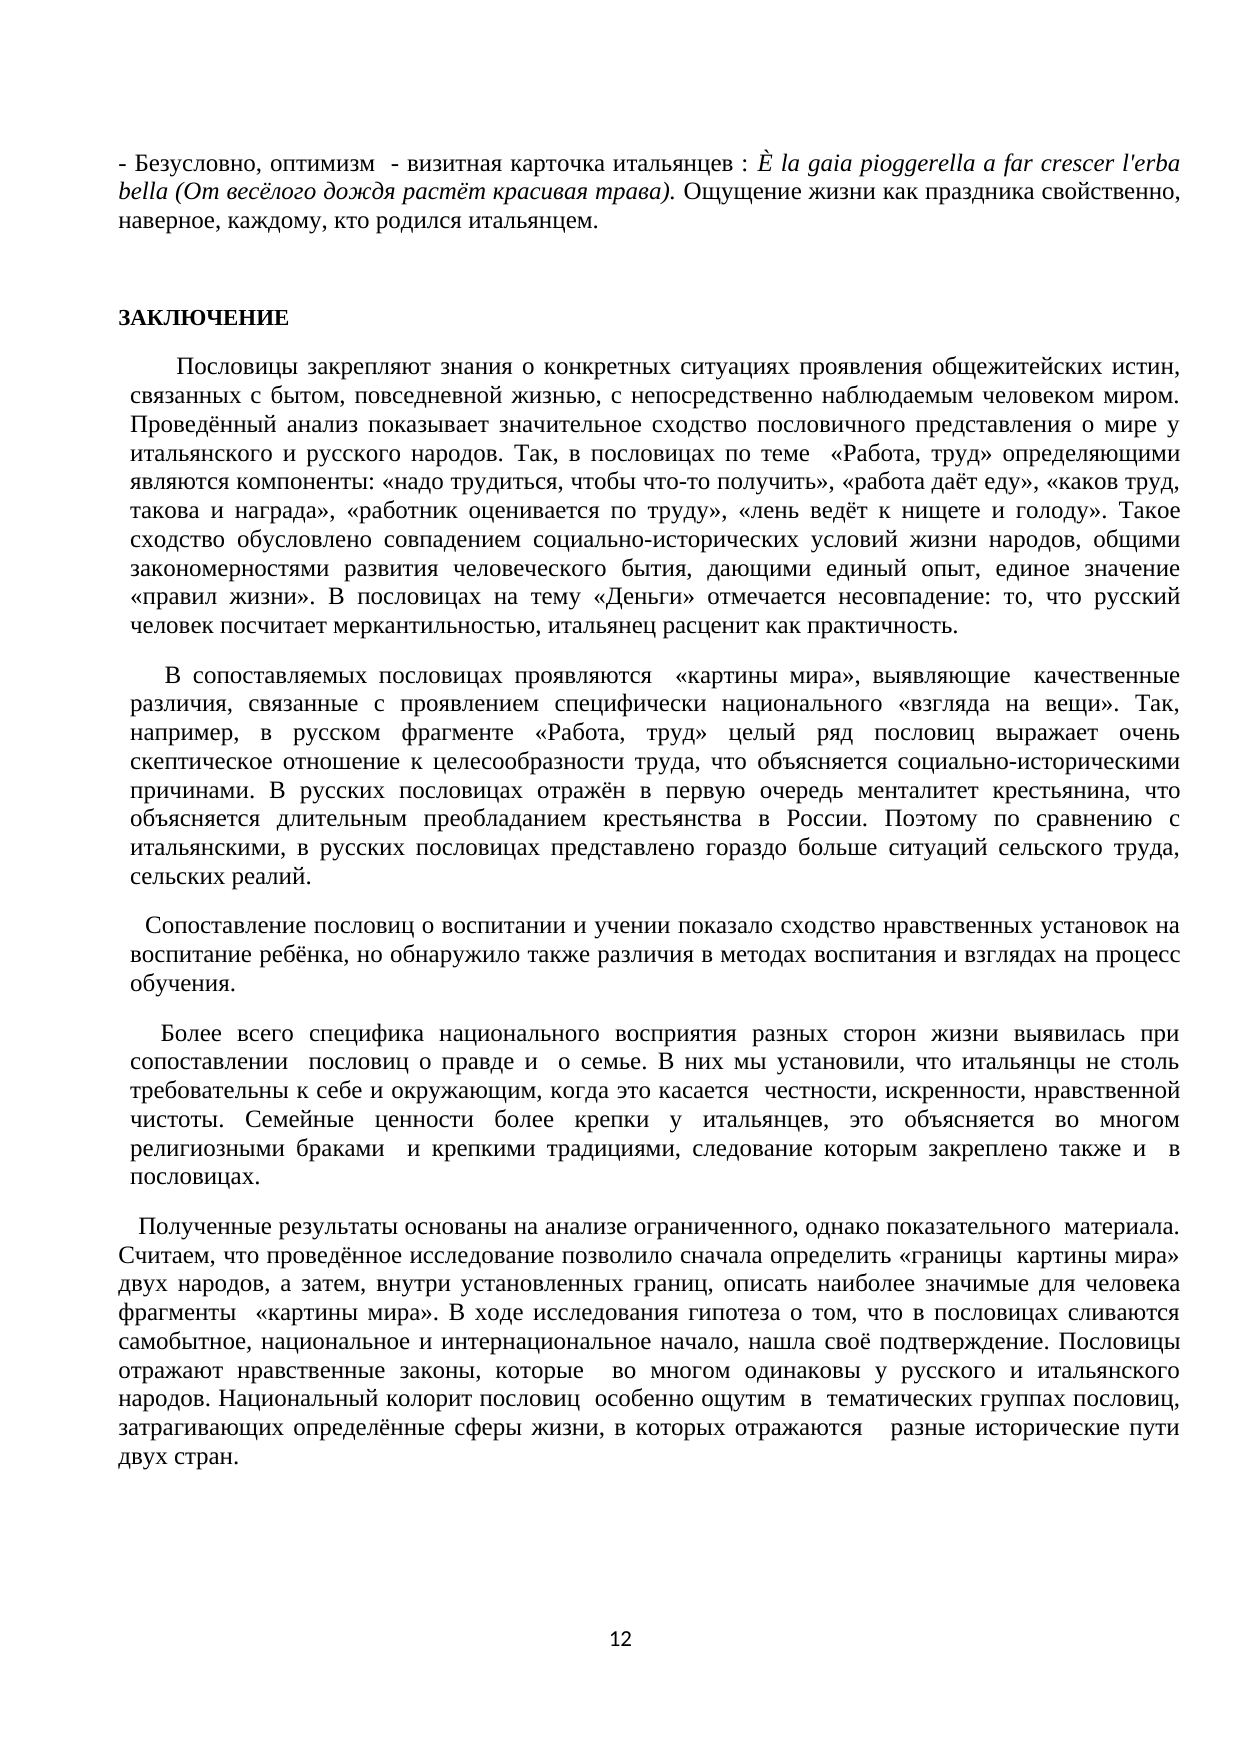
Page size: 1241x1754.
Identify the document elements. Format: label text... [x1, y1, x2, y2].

text Более всего специфика национального восприятия разных сторон жизни выявилась при сопоставлении пословиц о правде и о семье. В них мы установили, что итальянцы не столь требовательны к себе и окружающим, когда это касается честности, искренности, нравственной чистоты. Семейные ценности более крепки у итальянцев, это объясняется во многом религиозными браками и крепкими традициями, следование которым закреплено также и в пословицах. [130, 1018, 1181, 1190]
text Сопоставление пословиц о воспитании и учении показало сходство нравственных установок на воспитание ребёнка, но обнаружило также различия в методах воспитания и взглядах на процесс обучения. [130, 911, 1181, 997]
text Полученные результаты основаны на анализе ограниченного, однако показательного материала. Считаем, что проведённое исследование позволило сначала определить «границы картины мира» двух народов, а затем, внутри установленных границ, описать наиболее значимые для человека фрагменты «картины мира». В ходе исследования гипотеза о том, что в пословицах сливаются самобытное, национальное и интернациональное начало, нашла своё подтверждение. Пословицы отражают нравственные законы, которые во многом одинаковы у русского и итальянского народов. Национальный колорит пословиц особенно ощутим в тематических группах пословиц, затрагивающих определённые сферы жизни, в которых отражаются разные исторические пути двух стран. [118, 1211, 1181, 1470]
text В сопоставляемых пословицах проявляются «картины мира», выявляющие качественные различия, связанные с проявлением специфически национального «взгляда на вещи». Так, например, в русском фрагменте «Работа, труд» целый ряд пословиц выражает очень скептическое отношение к целесообразности труда, что объясняется социально-историческими причинами. В русских пословицах отражён в первую очередь менталитет крестьянина, что объясняется длительным преобладанием крестьянства в России. Поэтому по сравнению с итальянскими, в русских пословицах представлено гораздо больше ситуаций сельского труда, сельских реалий. [130, 660, 1181, 890]
text - Безусловно, оптимизм - визитная карточка итальянцев : È la gaia pioggerella a far crescer l'erba bella (От весёлого дождя растёт красивая трава). Ощущение жизни как праздника свойственно, наверное, каждому, кто родился итальянцем. [118, 148, 1181, 234]
text Пословицы закрепляют знания о конкретных ситуациях проявления общежитейских истин, связанных с бытом, повседневной жизнью, с непосредственно наблюдаемым человеком миром. Проведённый анализ показывает значительное сходство пословичного представления о мире у итальянского и русского народов. Так, в пословицах по теме «Работа, труд» определяющими являются компоненты: «надо трудиться, чтобы что-то получить», «работа даёт еду», «каков труд, такова и награда», «работник оценивается по труду», «лень ведёт к нищете и голоду». Такое сходство обусловлено совпадением социально-исторических условий жизни народов, общими закономерностями развития человеческого бытия, дающими единый опыт, единое значение «правил жизни». В пословицах на тему «Деньги» отмечается несовпадение: то, что русский человек посчитает меркантильностью, итальянец расценит как практичность. [130, 351, 1181, 639]
text ЗАКЛЮЧЕНИЕ [118, 304, 1181, 331]
